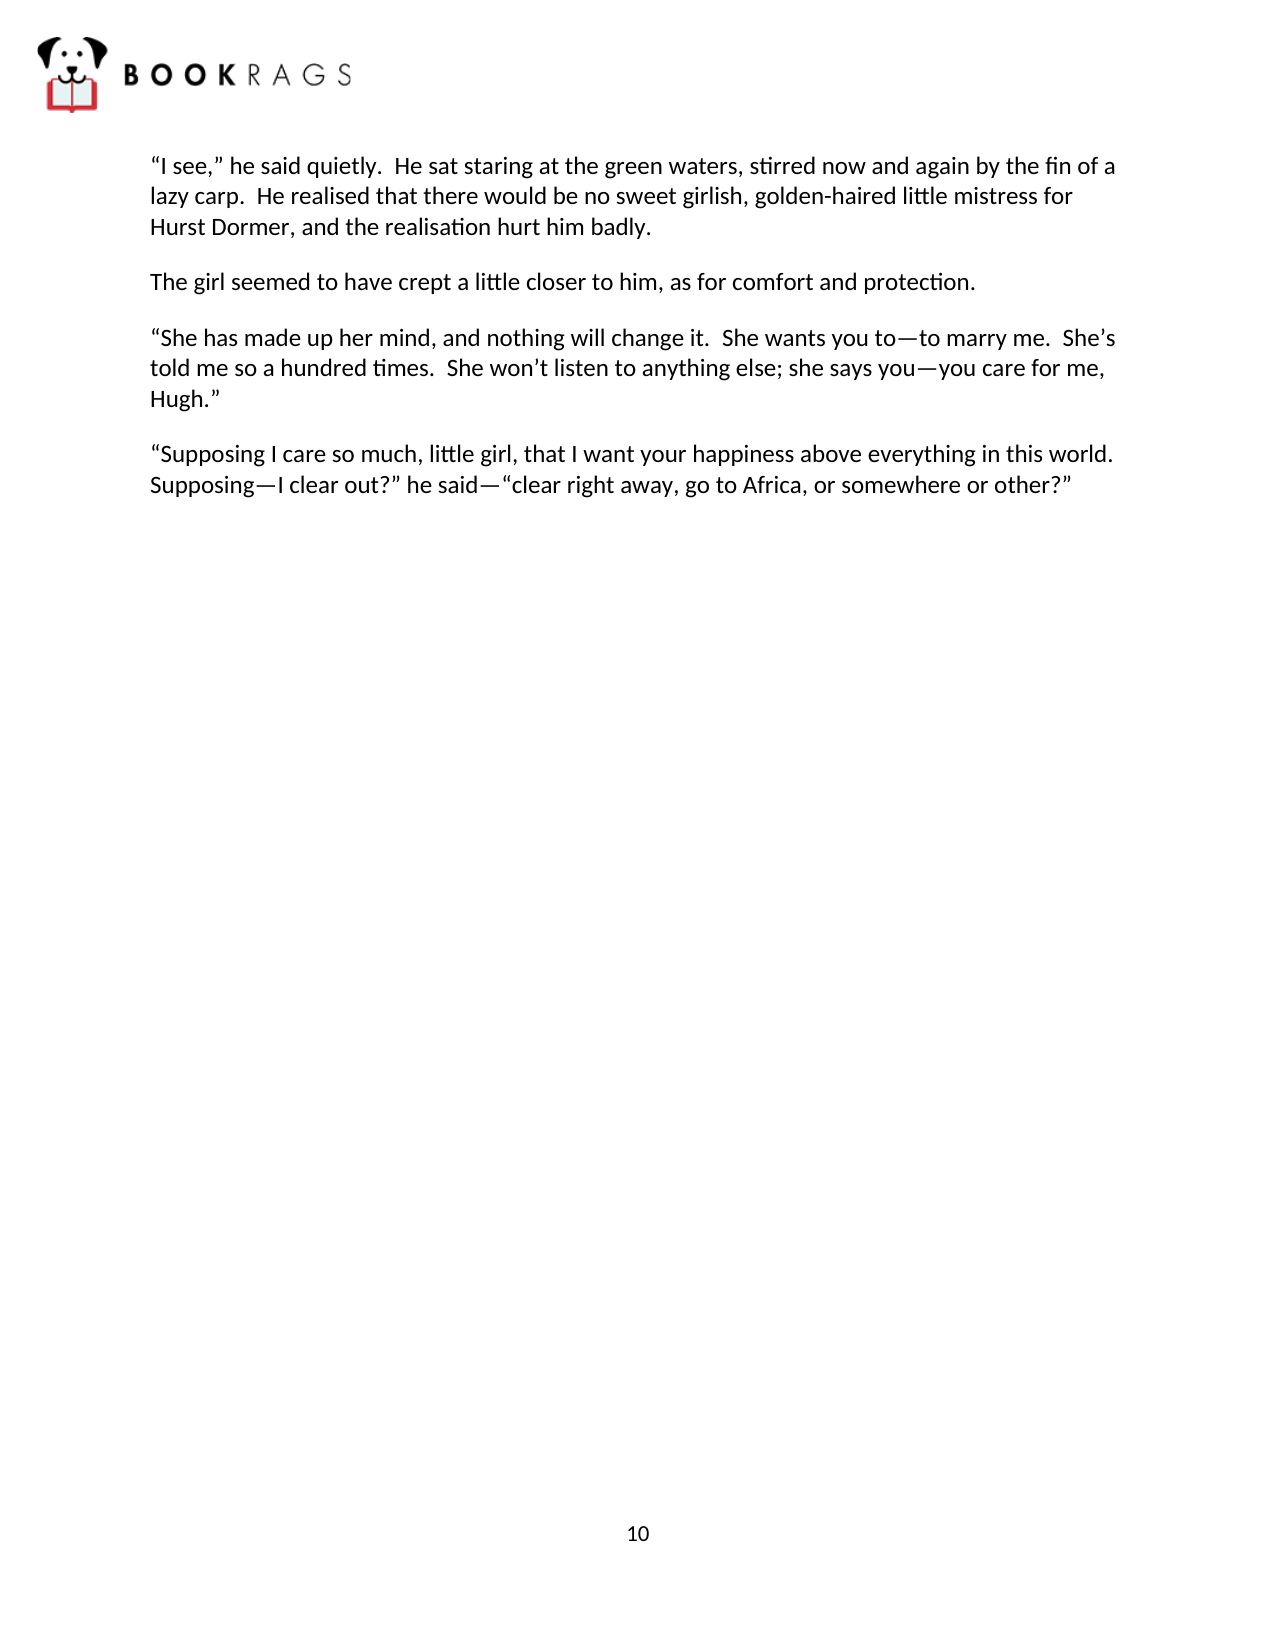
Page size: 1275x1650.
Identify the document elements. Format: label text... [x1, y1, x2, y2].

text The girl seemed to have crept a little closer to him, as for comfort and protection. [150, 267, 1125, 297]
text “Supposing I care so much, little girl, that I want your happiness above everything in this world. Supposing—­I clear out?” he said—­“clear right away, go to Africa, or somewhere or other?” [150, 439, 1125, 500]
picture [37, 37, 351, 113]
text “She has made up her mind, and nothing will change it. She wants you to—­to marry me. She’s told me so a hundred times. She won’t listen to anything else; she says you—­you care for me, Hugh.” [150, 322, 1125, 414]
text “I see,” he said quietly. He sat staring at the green waters, stirred now and again by the fin of a lazy carp. He realised that there would be no sweet girlish, golden-haired little mistress for Hurst Dormer, and the realisation hurt him badly. [150, 150, 1125, 242]
